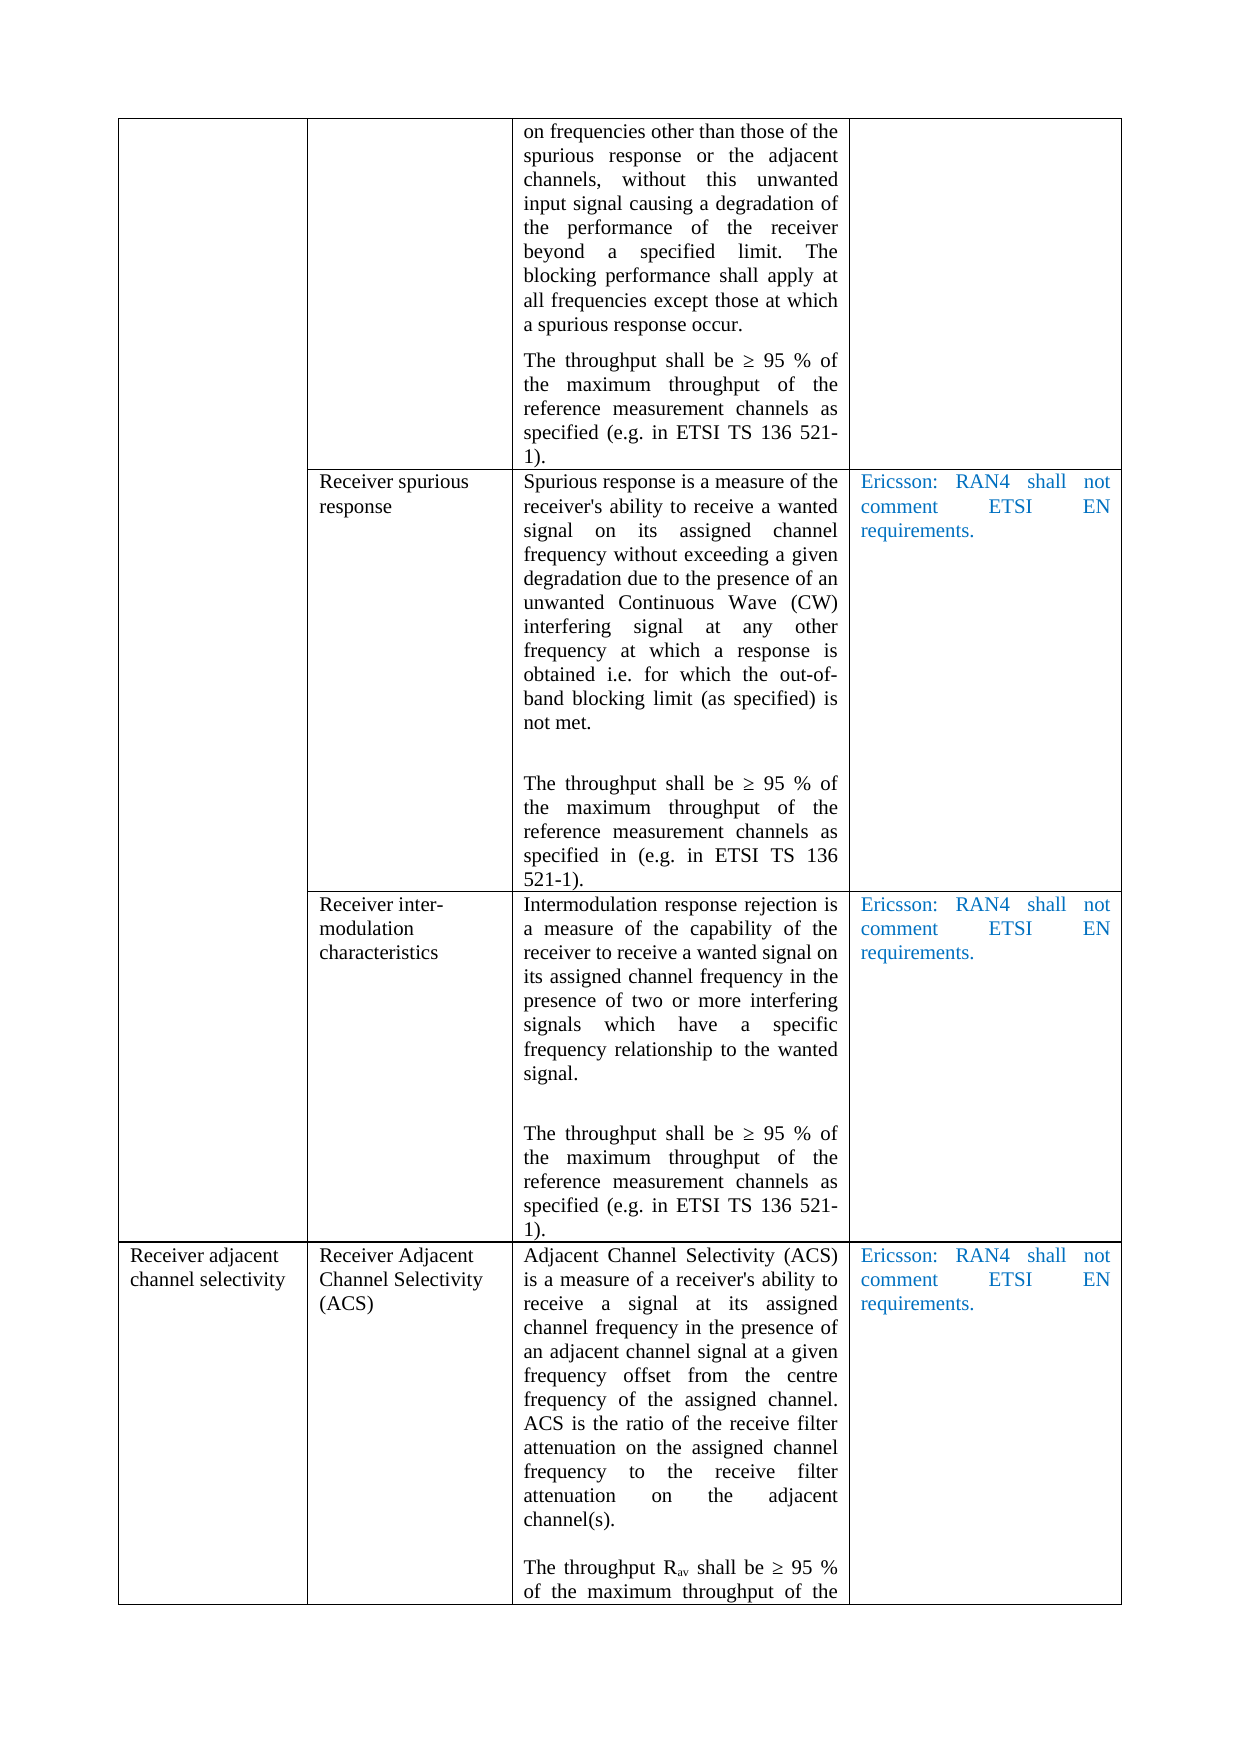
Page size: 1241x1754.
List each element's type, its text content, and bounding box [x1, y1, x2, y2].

table_cell Ericsson: RAN4 shall not comment ETSI EN requirements. [850, 470, 1121, 891]
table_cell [513, 1243, 849, 1603]
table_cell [308, 1243, 512, 1603]
table_cell Receiver inter-modulation characteristics [308, 892, 512, 1241]
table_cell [513, 119, 849, 468]
table_cell Receiver spurious response [308, 470, 512, 891]
table_cell Intermodulation response rejection is a measure of the capability of the receiver to receive a wanted signal on its assigned channel frequency in the presence of two or more interfering signals which have a specific frequency relationship to the wanted signal. The throughput shall be ≥ 95 % of the maximum throughput of the reference measurement channels as specified (e.g. in ETSI TS 136 521-1). [513, 892, 849, 1241]
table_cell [119, 1243, 307, 1603]
table_cell Ericsson: RAN4 shall not comment ETSI EN requirements. [850, 892, 1121, 1241]
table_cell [308, 119, 512, 468]
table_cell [119, 119, 307, 1241]
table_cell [850, 1243, 1121, 1603]
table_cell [850, 119, 1121, 468]
table_cell Spurious response is a measure of the receiver's ability to receive a wanted signal on its assigned channel frequency without exceeding a given degradation due to the presence of an unwanted Continuous Wave (CW) interfering signal at any other frequency at which a response is obtained i.e. for which the out-of-band blocking limit (as specified) is not met. The throughput shall be ≥ 95 % of the maximum throughput of the reference measurement channels as specified in (e.g. in ETSI TS 136 521-1). [513, 470, 849, 891]
